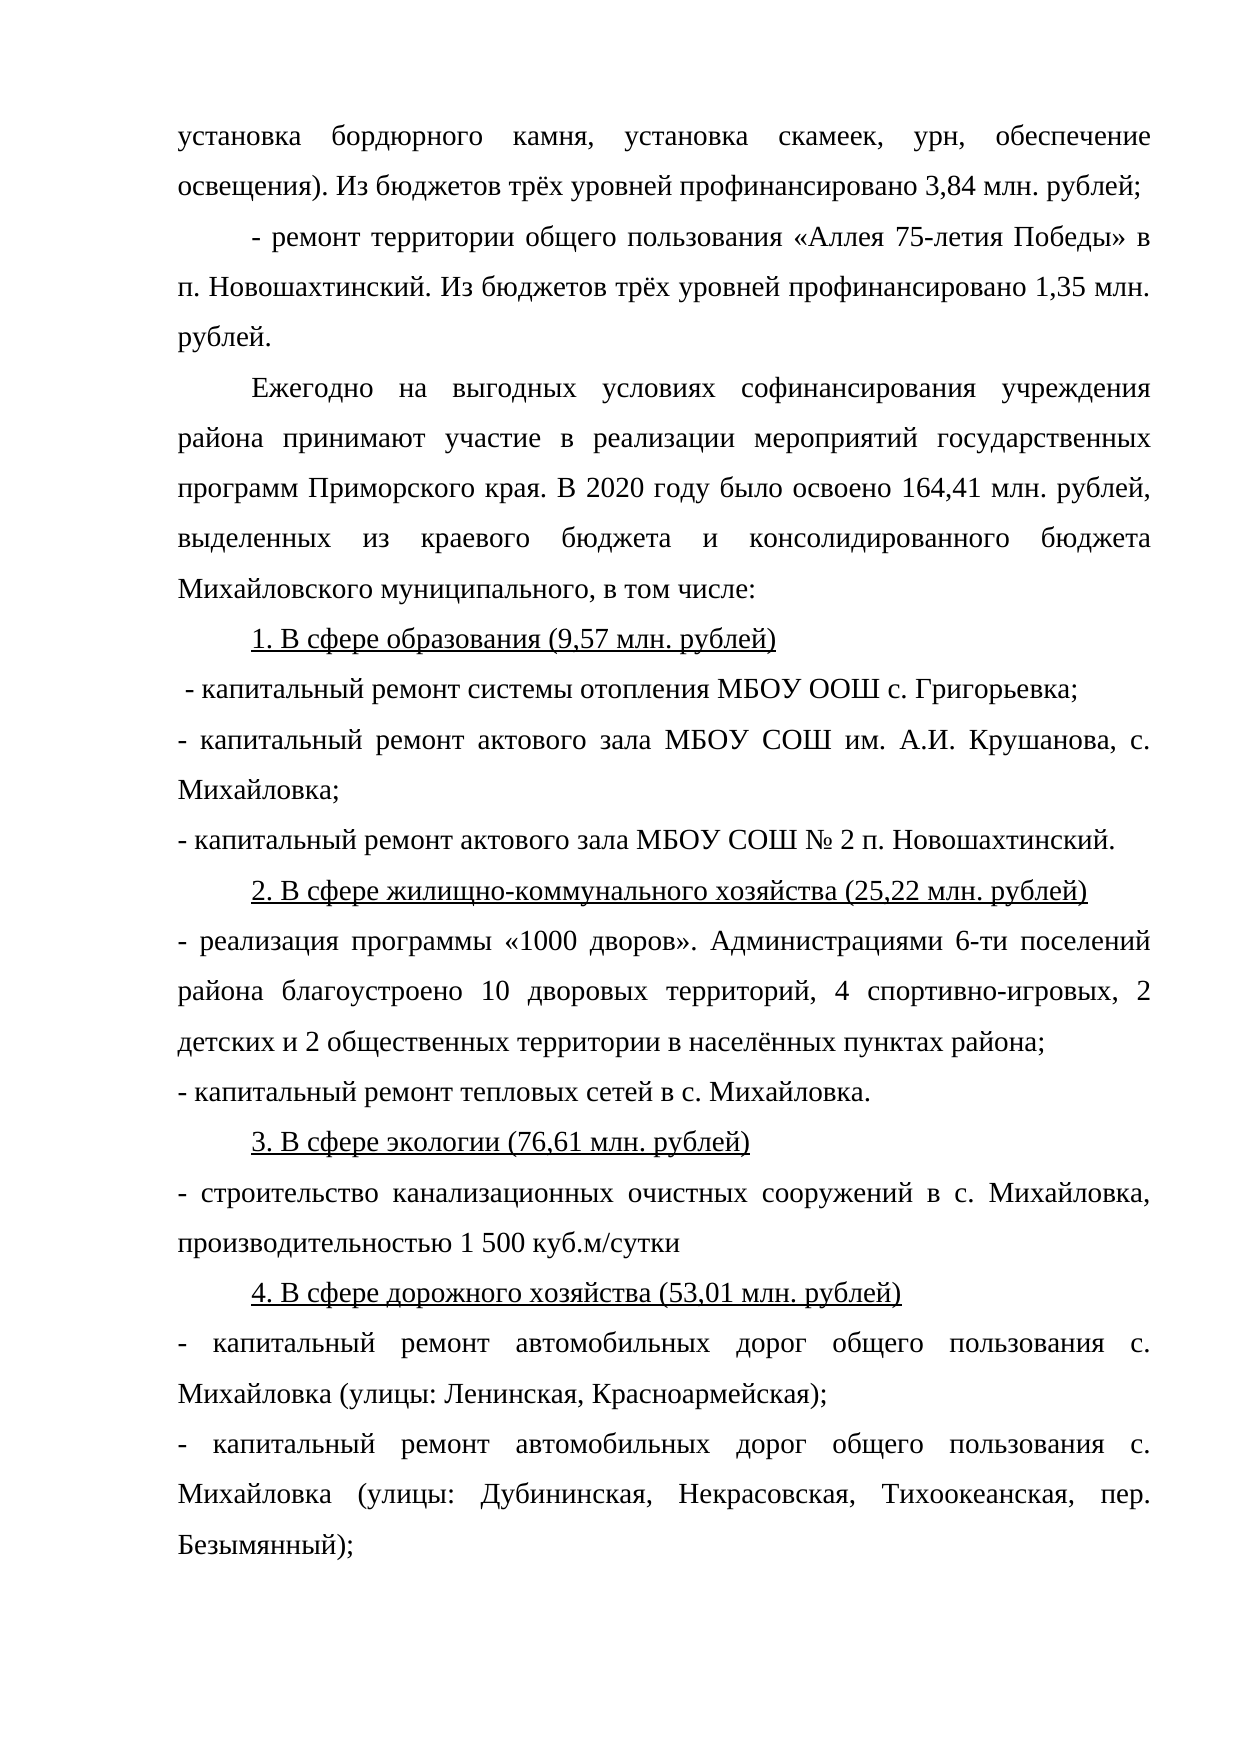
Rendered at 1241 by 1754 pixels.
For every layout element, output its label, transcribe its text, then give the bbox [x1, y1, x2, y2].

text 1. В сфере образования (9,57 млн. рублей) [177, 621, 1152, 655]
text - реализация программы «1000 дворов». Администрациями 6-ти поселений района благоустроено 10 дворовых территорий, 4 спортивно-игровых, 2 детских и 2 общественных территории в населённых пунктах района; [177, 923, 1152, 1057]
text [177, 118, 1152, 202]
text - ремонт территории общего пользования «Аллея 75-летия Победы» в п. Новошахтинский. Из бюджетов трёх уровней профинансировано 1,35 млн. рублей. [177, 219, 1152, 353]
text - капитальный ремонт автомобильных дорог общего пользования с. Михайловка (улицы: Ленинская, Красноармейская); [177, 1326, 1152, 1409]
text - капитальный ремонт автомобильных дорог общего пользования с. Михайловка (улицы: Дубининская, Некрасовская, Тихоокеанская, пер. Безымянный); [177, 1426, 1152, 1560]
text - строительство канализационных очистных сооружений в с. Михайловка, производительностью 1 500 куб.м/сутки [177, 1175, 1152, 1258]
text - капитальный ремонт актового зала МБОУ СОШ им. А.И. Крушанова, с. Михайловка; [177, 722, 1152, 806]
text - капитальный ремонт системы отопления МБОУ ООШ с. Григорьевка; [177, 672, 1152, 705]
text 4. В сфере дорожного хозяйства (53,01 млн. рублей) [177, 1275, 1152, 1309]
text - капитальный ремонт актового зала МБОУ СОШ № 2 п. Новошахтинский. [177, 822, 1152, 856]
text 2. В сфере жилищно-коммунального хозяйства (25,22 млн. рублей) [177, 873, 1152, 906]
text - капитальный ремонт тепловых сетей в с. Михайловка. [177, 1074, 1152, 1108]
text Ежегодно на выгодных условиях софинансирования учреждения района принимают участие в реализации мероприятий государственных программ Приморского края. В 2020 году было освоено 164,41 млн. рублей, выделенных из краевого бюджета и консолидированного бюджета Михайловского муниципального, в том числе: [177, 370, 1152, 604]
text 3. В сфере экологии (76,61 млн. рублей) [177, 1124, 1152, 1158]
